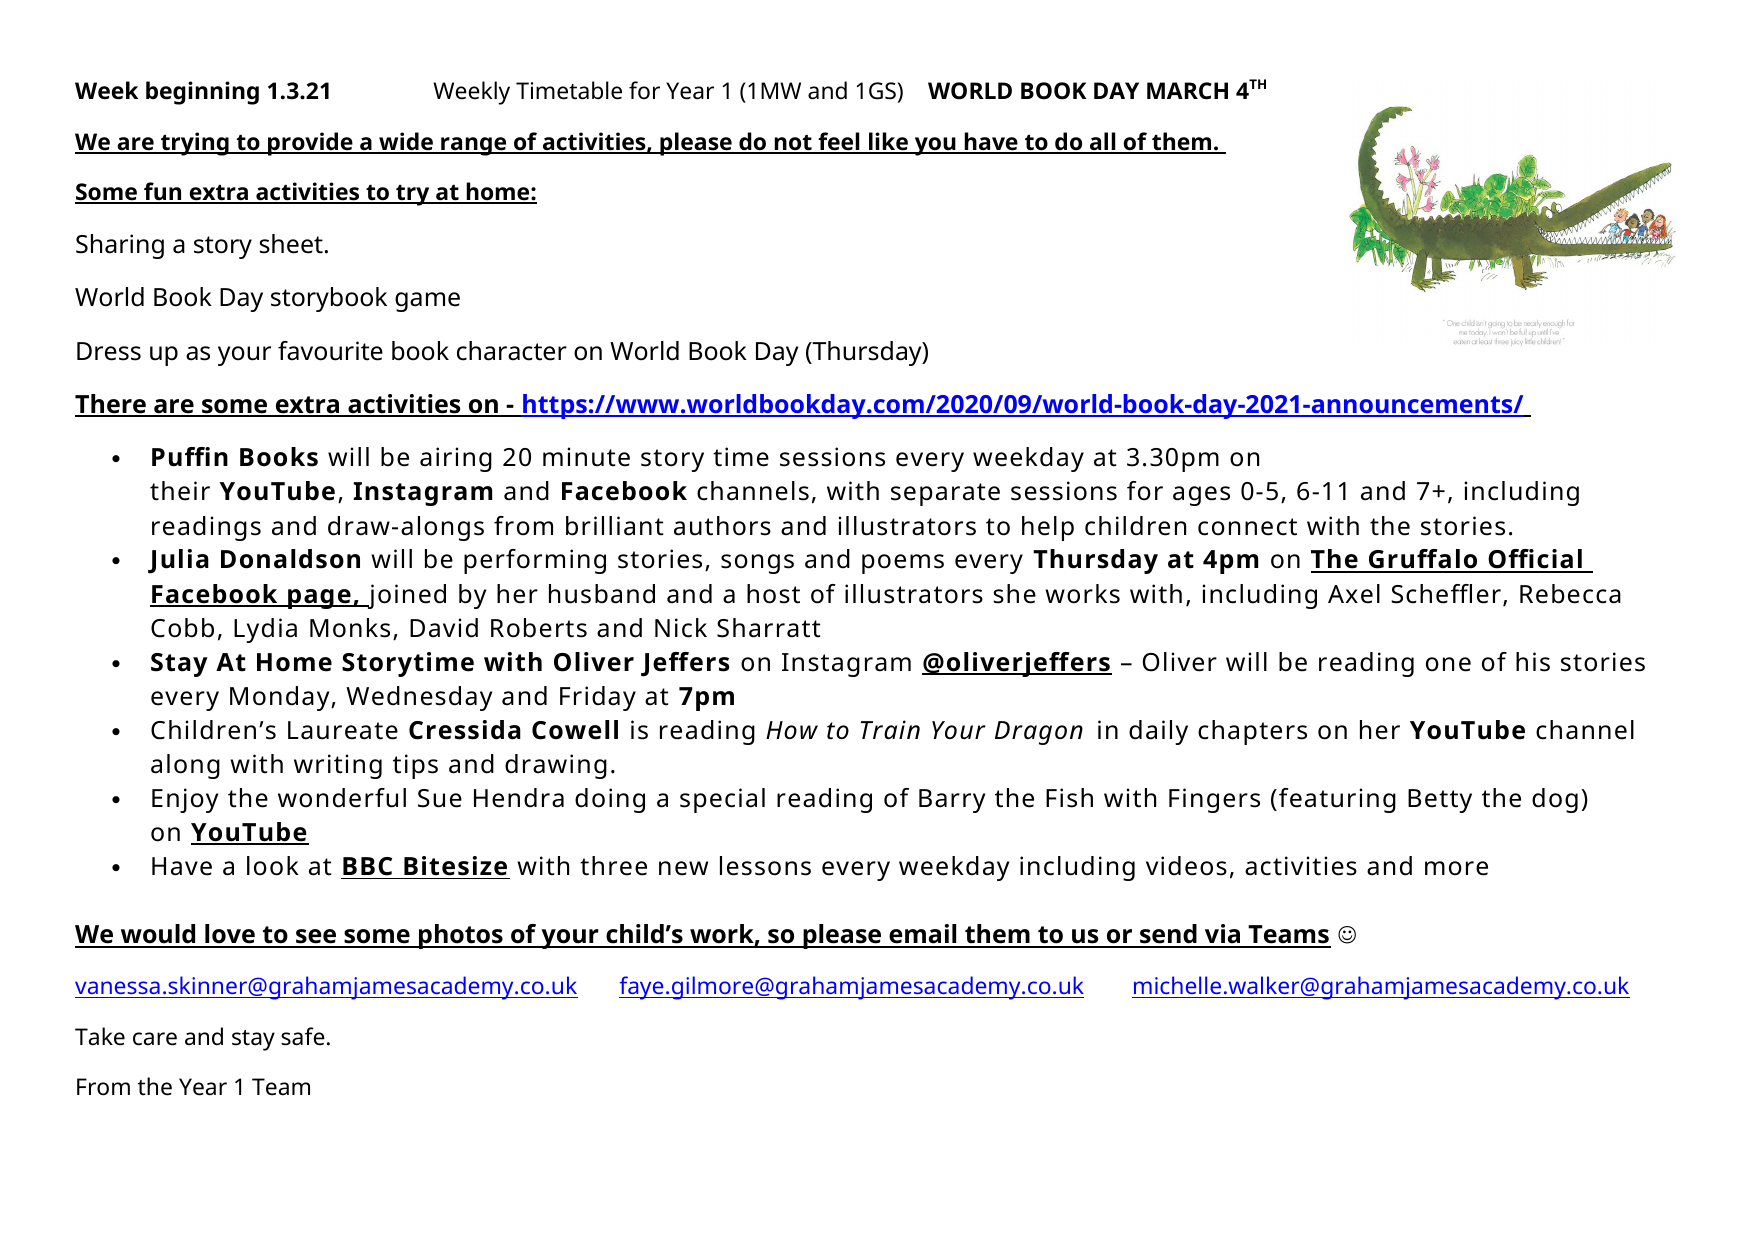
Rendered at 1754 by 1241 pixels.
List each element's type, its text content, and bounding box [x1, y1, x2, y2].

text vanessa.skinner@grahamjamesacademy.co.uk faye.gilmore@grahamjamesacademy.co.uk michelle.walker@grahamjamesacademy.co.uk [75, 970, 1679, 1002]
text We would love to see some photos of your child’s work, so please email them to us or send via Teams [75, 917, 1679, 951]
list Enjoy the wonderful Sue Hendra doing a special reading of Barry the Fish with Fingers (featuring Betty the dog) on YouTube [112, 781, 1679, 849]
text From the Year 1 Team [75, 1071, 1679, 1102]
text Dress up as your favourite book character on World Book Day (Thursday) [75, 333, 1679, 367]
list Have a look at BBC Bitesize with three new lessons every weekday including videos, activities and more [112, 849, 1679, 883]
picture [1347, 76, 1676, 349]
text Some fun extra activities to try at home: [75, 176, 1347, 207]
text There are some extra activities on - https://www.worldbookday.com/2020/09/world-book-day-2021-announcements/ [75, 387, 1679, 421]
text We are trying to provide a wide range of activities, please do not feel like you have to do all of them. [75, 125, 1347, 157]
text World Book Day storybook game [75, 280, 1347, 314]
list Children’s Laureate Cressida Cowell is reading How to Train Your Dragon in daily chapters on her YouTube channel along with writing tips and drawing. [112, 712, 1679, 781]
list Stay At Home Storytime with Oliver Jeffers on Instagram @oliverjeffers – Oliver will be reading one of his stories every Monday, Wednesday and Friday at 7pm [112, 644, 1679, 712]
text Week beginning 1.3.21 Weekly Timetable for Year 1 (1MW and 1GS) WORLD BOOK DAY MARCH 4TH [75, 75, 1679, 106]
list Puffin Books will be airing 20 minute story time sessions every weekday at 3.30pm on their YouTube, Instagram and Facebook channels, with separate sessions for ages 0-5, 6-11 and 7+, including readings and draw-alongs from brilliant authors and illustrators to help children connect with the stories. [112, 440, 1679, 542]
list Julia Donaldson will be performing stories, songs and poems every Thursday at 4pm on The Gruffalo Official Facebook page, joined by her husband and a host of illustrators she works with, including Axel Scheffler, Rebecca Cobb, Lydia Monks, David Roberts and Nick Sharratt [112, 542, 1679, 644]
text Take care and stay safe. [75, 1021, 1679, 1052]
text Sharing a story sheet. [75, 226, 1347, 260]
